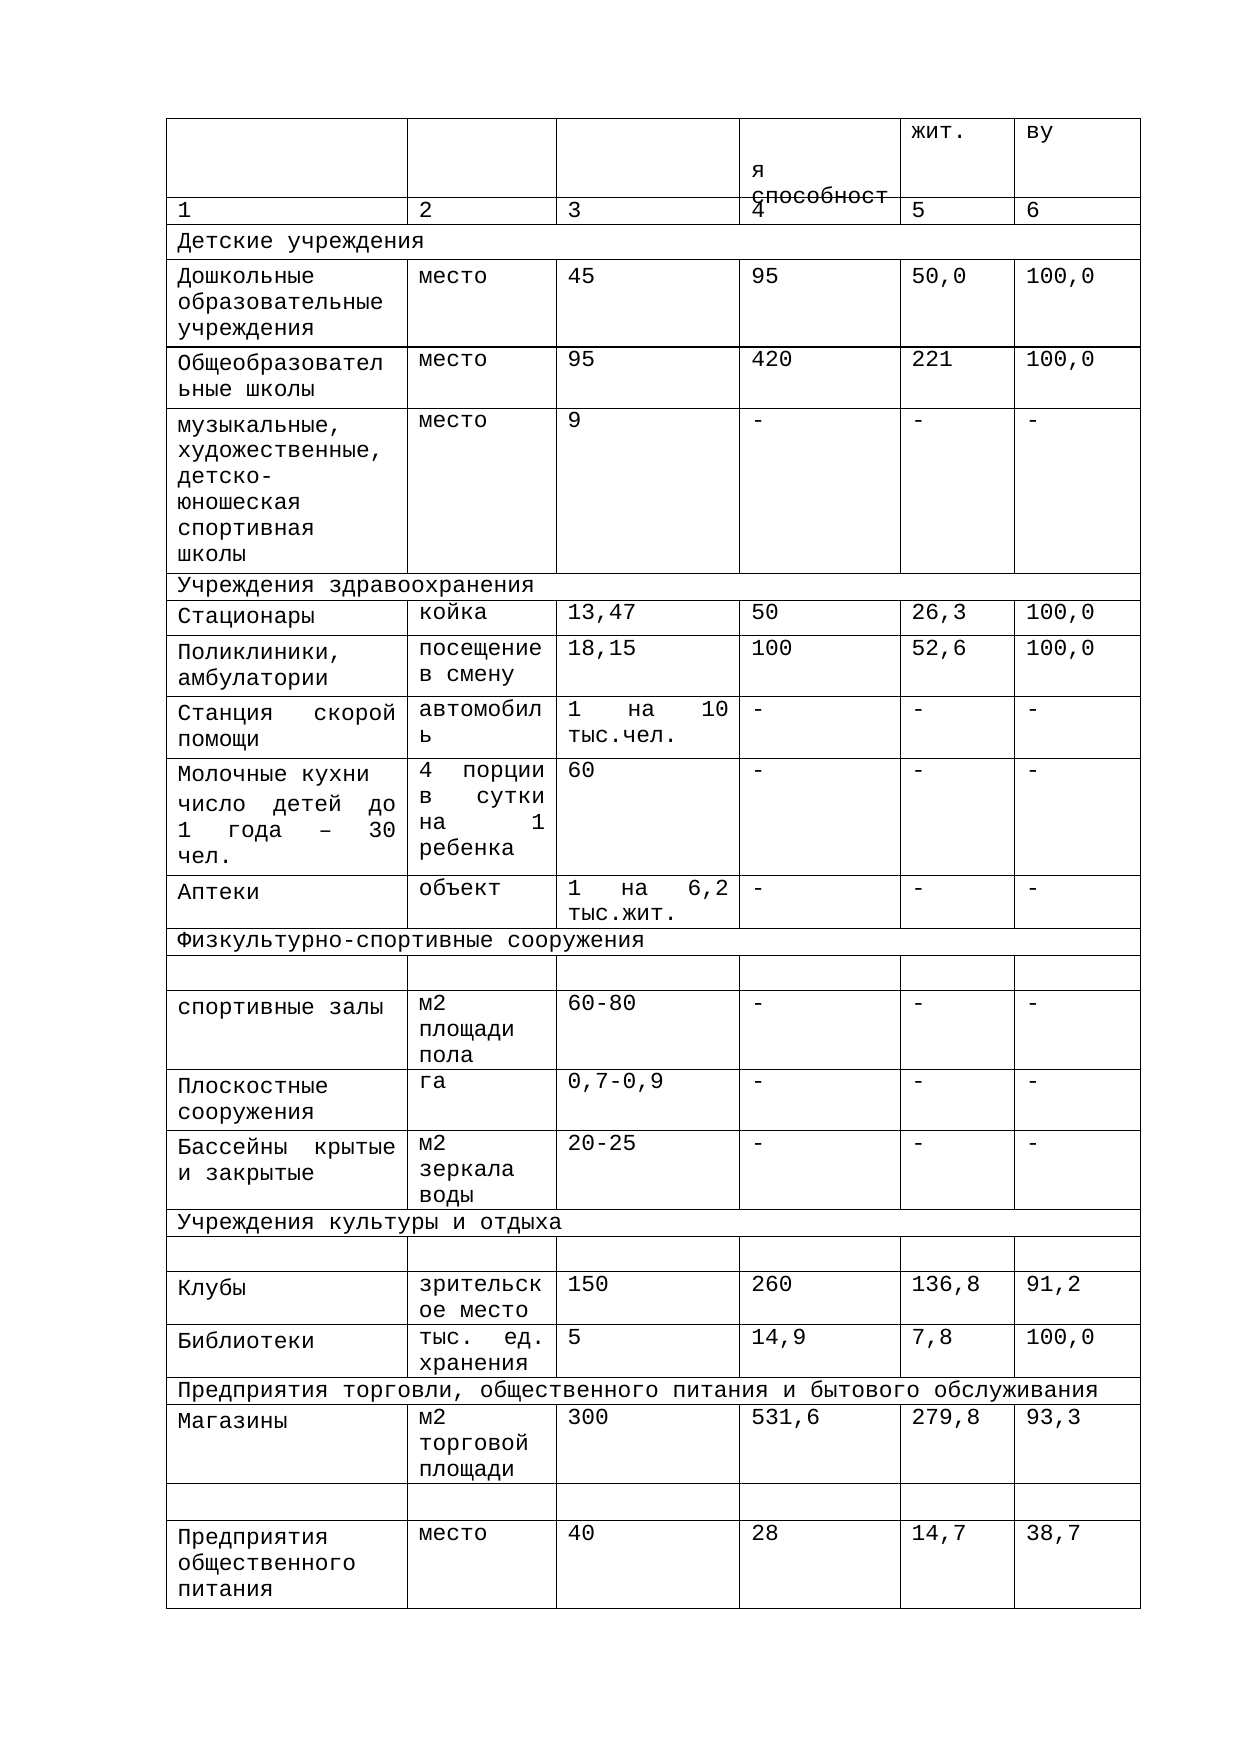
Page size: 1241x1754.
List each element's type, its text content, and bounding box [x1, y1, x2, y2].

table_cell 100,0 [1015, 348, 1140, 408]
table_cell Стационары [167, 601, 407, 635]
table_cell м2 торговой площади [408, 1405, 556, 1483]
table_cell 136,8 [901, 1272, 1014, 1324]
table_cell 5 [557, 1325, 739, 1377]
table_cell [901, 956, 1014, 990]
table_cell 150 [557, 1272, 739, 1324]
table_cell 20-25 [557, 1131, 739, 1209]
table_cell 95 [557, 348, 739, 408]
table_cell [557, 1484, 739, 1520]
table_cell - [740, 1070, 900, 1130]
table_cell [740, 956, 900, 990]
table_cell м2 зеркала воды [408, 1131, 556, 1209]
table_cell 531,6 [740, 1405, 900, 1483]
table_cell - [901, 1070, 1014, 1130]
table_cell место [408, 260, 556, 346]
table_cell место [408, 409, 556, 573]
table_cell объект [408, 876, 556, 928]
table_cell 5 [901, 198, 1014, 224]
table_cell - [1015, 697, 1140, 757]
table_cell Дошкольные образовательные учреждения [167, 260, 407, 346]
table_cell 52,6 [901, 636, 1014, 696]
table_cell Аптеки [167, 876, 407, 928]
table_cell Библиотеки [167, 1325, 407, 1377]
table_cell - [901, 759, 1014, 875]
table_cell [901, 1484, 1014, 1520]
table_cell зрительское место [408, 1272, 556, 1324]
table_cell 4 порции в сутки на 1 ребенка [408, 759, 556, 875]
table_cell 60 [557, 759, 739, 875]
table_cell 91,2 [1015, 1272, 1140, 1324]
table_cell - [1015, 759, 1140, 875]
table_cell 7,8 [901, 1325, 1014, 1377]
table_cell - [1015, 409, 1140, 573]
table_cell - [1015, 1131, 1140, 1209]
table_cell - [740, 409, 900, 573]
table_cell 13,47 [557, 601, 739, 635]
table_cell 40 [557, 1521, 739, 1607]
table_cell - [740, 697, 900, 757]
table_cell - [1015, 876, 1140, 928]
table_cell - [740, 876, 900, 928]
table_cell Поликлиники, амбулатории [167, 636, 407, 696]
table_cell м2 площади пола [408, 991, 556, 1069]
table_cell [557, 1237, 739, 1271]
table_cell - [1015, 1070, 1140, 1130]
table_cell [901, 1237, 1014, 1271]
table_cell 4 [740, 198, 900, 224]
table_cell [1015, 1484, 1140, 1520]
table_cell 28 [740, 1521, 900, 1607]
table_cell 260 [740, 1272, 900, 1324]
table_cell 95 [740, 260, 900, 346]
table_cell 45 [557, 260, 739, 346]
table_cell 420 [740, 348, 900, 408]
table_cell 50,0 [901, 260, 1014, 346]
table_cell 9 [557, 409, 739, 573]
table_cell 100 [740, 636, 900, 696]
table_cell Физкультурно-спортивные сооружения [167, 929, 1140, 955]
table_cell 100,0 [1015, 636, 1140, 696]
table_cell - [901, 697, 1014, 757]
table_cell - [901, 1131, 1014, 1209]
table_cell - [1015, 991, 1140, 1069]
table_cell Станция скорой помощи [167, 697, 407, 757]
table_cell Учреждения здравоохранения [167, 574, 1140, 600]
table_cell 6 [1015, 198, 1140, 224]
table_cell 18,15 [557, 636, 739, 696]
table_cell 38,7 [1015, 1521, 1140, 1607]
table_cell место [408, 1521, 556, 1607]
table_cell 1 на 6,2 тыс.жит. [557, 876, 739, 928]
table_cell На 1000 жит. [901, 119, 1014, 197]
table_cell автомобиль [408, 697, 556, 757]
table_cell - [740, 1131, 900, 1209]
table_cell [408, 1237, 556, 1271]
table_cell - [901, 409, 1014, 573]
table_cell Бассейны крытые и закрытые [167, 1131, 407, 1209]
table_cell 300 [557, 1405, 739, 1483]
table_cell [167, 1237, 407, 1271]
table_cell тыс. ед. хранения [408, 1325, 556, 1377]
table_cell [408, 1484, 556, 1520]
table_cell Магазины [167, 1405, 407, 1483]
table_cell - [901, 876, 1014, 928]
table_cell 14,7 [901, 1521, 1014, 1607]
table_cell Предприятия торговли, общественного питания и бытового обслуживания [167, 1378, 1140, 1404]
table_cell 14,9 [740, 1325, 900, 1377]
table_cell % к нормативу [1015, 119, 1140, 197]
table_cell [167, 1484, 407, 1520]
table_cell 279,8 [901, 1405, 1014, 1483]
table_cell Клубы [167, 1272, 407, 1324]
table_cell 100,0 [1015, 260, 1140, 346]
table_cell Детские учреждения [167, 225, 1140, 259]
table_cell [408, 956, 556, 990]
table_cell 1 [167, 198, 407, 224]
table_cell музыкальные, художественные, детско-юношеская спортивная школы [167, 409, 407, 573]
table_cell Плоскостные сооружения [167, 1070, 407, 1130]
table_cell [1015, 956, 1140, 990]
table_cell - [901, 991, 1014, 1069]
table_cell - [740, 991, 900, 1069]
table_cell 26,3 [901, 601, 1014, 635]
table_cell 50 [740, 601, 900, 635]
table_cell койка [408, 601, 556, 635]
table_cell 93,3 [1015, 1405, 1140, 1483]
table_cell Молочные кухни число детей до 1 года – 30 чел. [167, 759, 407, 875]
table_cell 0,7-0,9 [557, 1070, 739, 1130]
table_cell Предприятия общественного питания [167, 1521, 407, 1607]
table_cell [167, 956, 407, 990]
table_cell 60-80 [557, 991, 739, 1069]
table_cell - [740, 759, 900, 875]
table_cell место [408, 348, 556, 408]
table_cell [557, 956, 739, 990]
table_cell посещение в смену [408, 636, 556, 696]
table_cell [740, 1237, 900, 1271]
table_cell 3 [557, 198, 739, 224]
table_cell Учреждения культуры и отдыха [167, 1210, 1140, 1236]
table_cell [1015, 1237, 1140, 1271]
table_cell 2 [408, 198, 556, 224]
table_cell 100,0 [1015, 1325, 1140, 1377]
table_cell спортивные залы [167, 991, 407, 1069]
table_cell 100,0 [1015, 601, 1140, 635]
table_cell га [408, 1070, 556, 1130]
table_cell [740, 1484, 900, 1520]
table_cell 1 на 10 тыс.чел. [557, 697, 739, 757]
table_cell Общеобразовательные школы [167, 348, 407, 408]
table_cell 221 [901, 348, 1014, 408]
